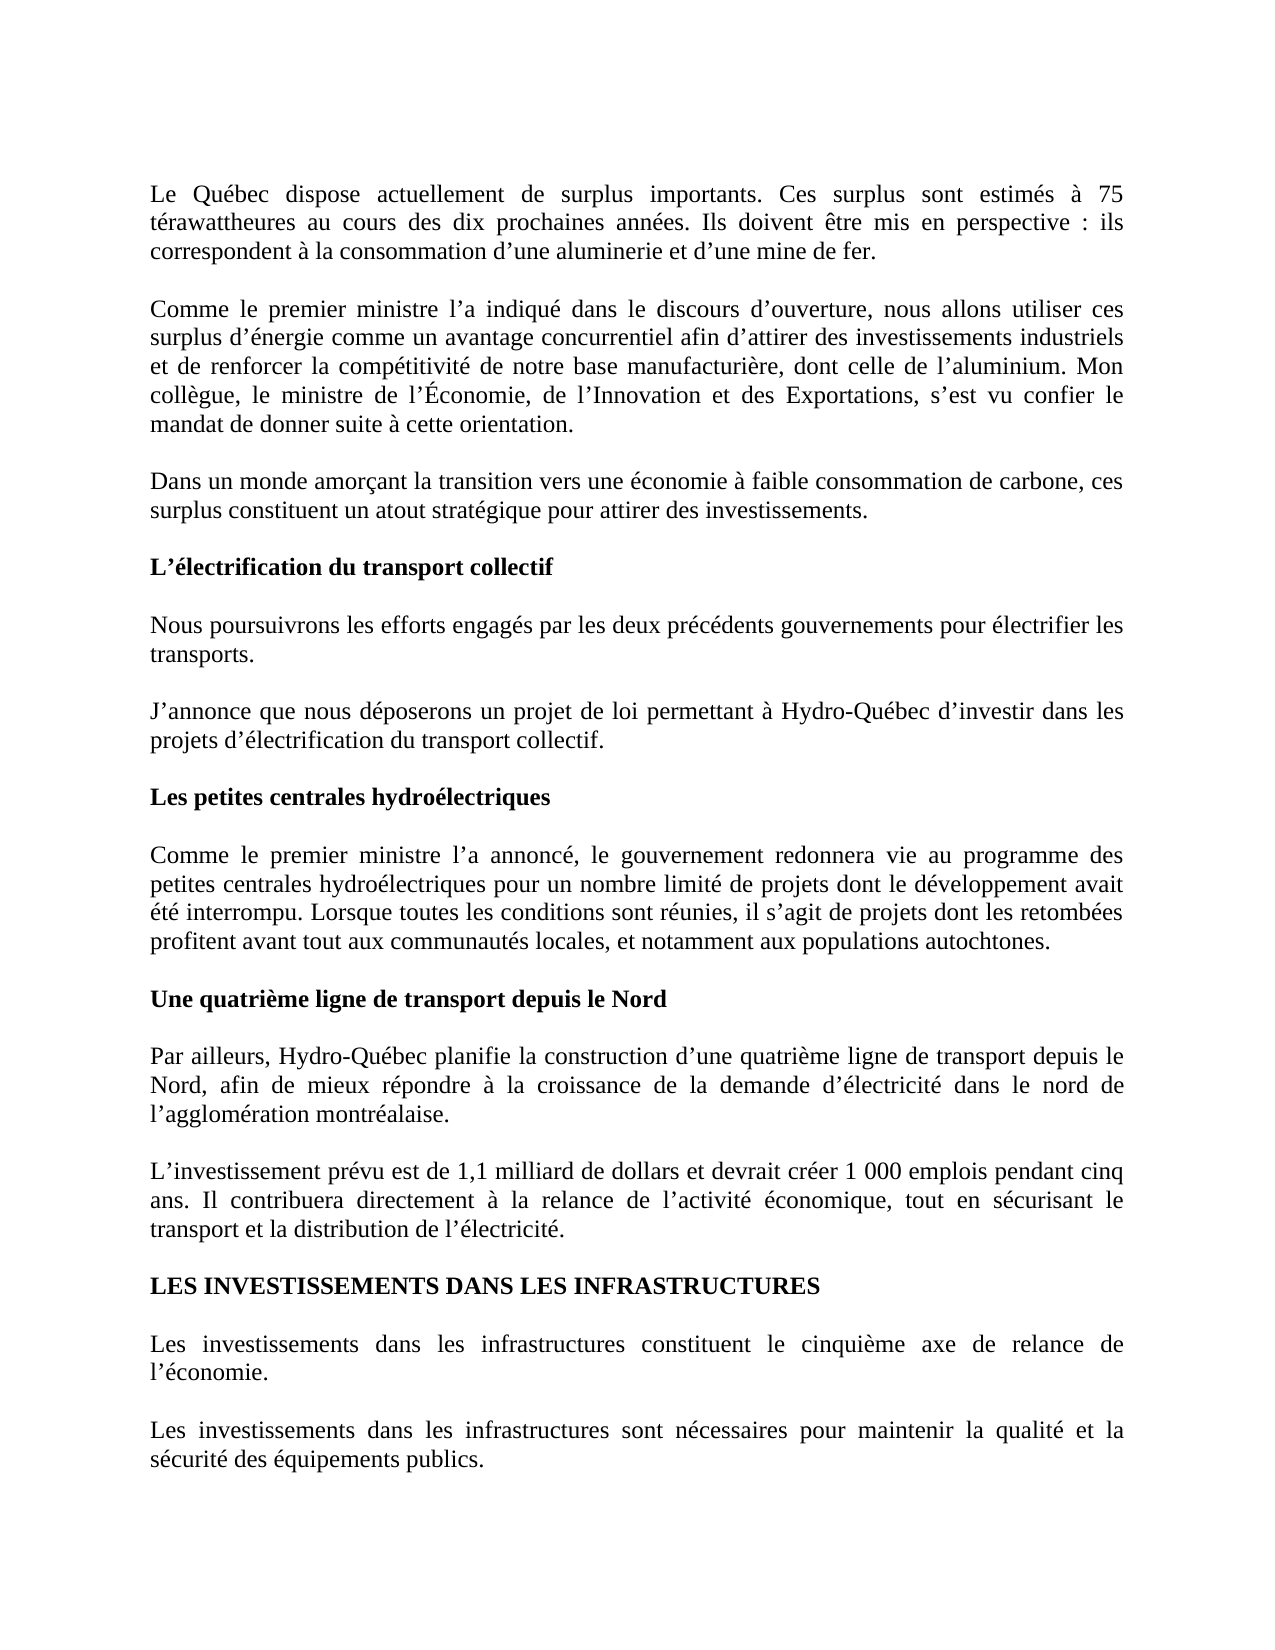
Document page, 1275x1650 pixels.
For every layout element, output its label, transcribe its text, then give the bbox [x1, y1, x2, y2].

text Par ailleurs, Hydro-Québec planifie la construction d’une quatrième ligne de transport depuis le Nord, afin de mieux répondre à la croissance de la demande d’électricité dans le nord de l’agglomération montréalaise. [150, 1041, 1125, 1127]
text Comme le premier ministre l’a indiqué dans le discours d’ouverture, nous allons utiliser ces surplus d’énergie comme un avantage concurrentiel afin d’attirer des investissements industriels et de renforcer la compétitivité de notre base manufacturière, dont celle de l’aluminium. Mon collègue, le ministre de l’Économie, de l’Innovation et des Exportations, s’est vu confier le mandat de donner suite à cette orientation. [150, 294, 1125, 437]
text Dans un monde amorçant la transition vers une économie à faible consommation de carbone, ces surplus constituent un atout stratégique pour attirer des investissements. [150, 466, 1125, 524]
text Les investissements dans les infrastructures constituent le cinquième axe de relance de l’économie. [150, 1329, 1125, 1386]
text Nous poursuivrons les efforts engagés par les deux précédents gouvernements pour électrifier les transports. [150, 610, 1125, 667]
text Les petites centrales hydroélectriques [150, 782, 1125, 811]
text Comme le premier ministre l’a annoncé, le gouvernement redonnera vie au programme des petites centrales hydroélectriques pour un nombre limité de projets dont le développement avait été interrompu. Lorsque toutes les conditions sont réunies, il s’agit de projets dont les retombées profitent avant tout aux communautés locales, et notamment aux populations autochtones. [150, 840, 1125, 955]
text L’électrification du transport collectif [150, 552, 1125, 581]
text Les investissements dans les infrastructures sont nécessaires pour maintenir la qualité et la sécurité des équipements publics. [150, 1415, 1125, 1472]
text LES INVESTISSEMENTS DANS LES INFRASTRUCTURES [150, 1271, 1125, 1300]
text J’annonce que nous déposerons un projet de loi permettant à Hydro-Québec d’investir dans les projets d’électrification du transport collectif. [150, 696, 1125, 754]
text Une quatrième ligne de transport depuis le Nord [150, 984, 1125, 1012]
text L’investissement prévu est de 1,1 milliard de dollars et devrait créer 1 000 emplois pendant cinq ans. Il contribuera directement à la relance de l’activité économique, tout en sécurisant le transport et la distribution de l’électricité. [150, 1156, 1125, 1242]
text Le Québec dispose actuellement de surplus importants. Ces surplus sont estimés à 75 térawattheures au cours des dix prochaines années. Ils doivent être mis en perspective : ils correspondent à la consommation d’une aluminerie et d’une mine de fer. [150, 179, 1125, 265]
